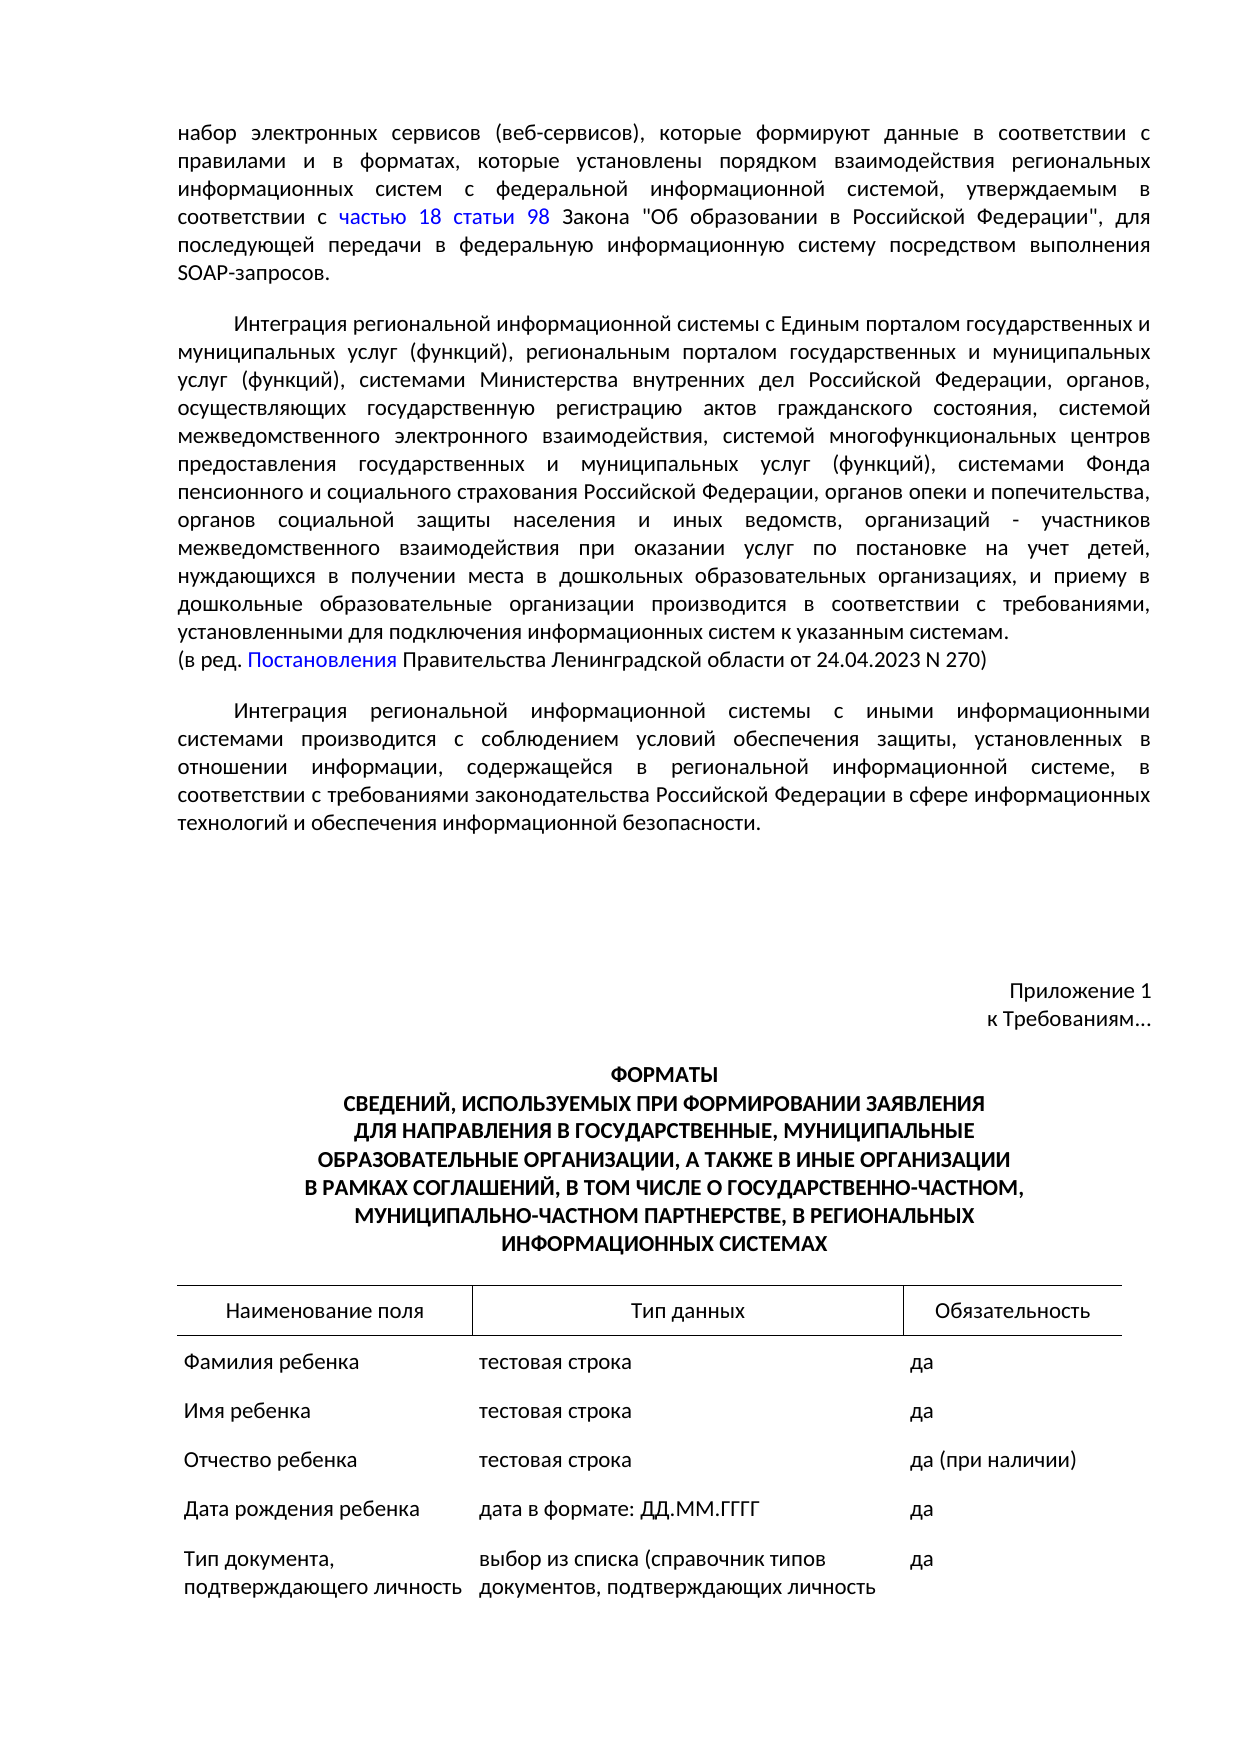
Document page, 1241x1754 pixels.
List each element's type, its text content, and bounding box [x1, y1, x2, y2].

title ФОРМАТЫ [177, 1061, 1152, 1089]
table_cell тестовая строка [473, 1435, 903, 1484]
table_cell Отчество ребенка [177, 1435, 472, 1484]
table_cell да [904, 1385, 1122, 1435]
text Приложение 1 [177, 977, 1152, 1004]
title ИНФОРМАЦИОННЫХ СИСТЕМАХ [177, 1229, 1152, 1257]
table_header Тип данных [473, 1286, 903, 1335]
table_cell тестовая строка [473, 1385, 903, 1435]
title СВЕДЕНИЙ, ИСПОЛЬЗУЕМЫХ ПРИ ФОРМИРОВАНИИ ЗАЯВЛЕНИЯ [177, 1089, 1152, 1117]
table_header Обязательность [904, 1286, 1122, 1335]
table_cell Дата рождения ребенка [177, 1484, 472, 1533]
table_cell тестовая строка [473, 1336, 903, 1385]
table_cell да (при наличии) [904, 1435, 1122, 1484]
table_cell да [904, 1533, 1122, 1611]
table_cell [473, 1533, 903, 1611]
table_header Наименование поля [177, 1286, 472, 1335]
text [177, 118, 1152, 286]
text к Требованиям... [177, 1004, 1152, 1033]
table_cell да [904, 1336, 1122, 1385]
title ДЛЯ НАПРАВЛЕНИЯ В ГОСУДАРСТВЕННЫЕ, МУНИЦИПАЛЬНЫЕ [177, 1117, 1152, 1145]
text Интеграция региональной информационной системы с иными информационными системами производится с соблюдением условий обеспечения защиты, установленных в отношении информации, содержащейся в региональной информационной системе, в соответствии с требованиями законодательства Российской Федерации в сфере информационных технологий и обеспечения информационной безопасности. [177, 696, 1152, 836]
title МУНИЦИПАЛЬНО-ЧАСТНОМ ПАРТНЕРСТВЕ, В РЕГИОНАЛЬНЫХ [177, 1201, 1152, 1229]
table_cell Имя ребенка [177, 1385, 472, 1435]
text Интеграция региональной информационной системы с Единым порталом государственных и муниципальных услуг (функций), региональным порталом государственных и муниципальных услуг (функций), системами Министерства внутренних дел Российской Федерации, органов, осуществляющих государственную регистрацию актов гражданского состояния, системой межведомственного электронного взаимодействия, системой многофункциональных центров предоставления государственных и муниципальных услуг (функций), системами Фонда пенсионного и социального страхования Российской Федерации, органов опеки и попечительства, органов социальной защиты населения и иных ведомств, организаций - участников межведомственного взаимодействия при оказании услуг по постановке на учет детей, нуждающихся в получении места в дошкольных образовательных организациях, и приему в дошкольные образовательные организации производится в соответствии с требованиями, установленными для подключения информационных систем к указанным системам. [177, 309, 1152, 645]
table_cell да [904, 1484, 1122, 1533]
title ОБРАЗОВАТЕЛЬНЫЕ ОРГАНИЗАЦИИ, А ТАКЖЕ В ИНЫЕ ОРГАНИЗАЦИИ [177, 1145, 1152, 1173]
table_cell дата в формате: ДД.ММ.ГГГГ [473, 1484, 903, 1533]
table_cell Фамилия ребенка [177, 1336, 472, 1385]
text (в ред. Постановления Правительства Ленинградской области от 24.04.2023 N 270) [177, 645, 1152, 673]
title В РАМКАХ СОГЛАШЕНИЙ, В ТОМ ЧИСЛЕ О ГОСУДАРСТВЕННО-ЧАСТНОМ, [177, 1173, 1152, 1201]
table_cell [177, 1533, 472, 1611]
